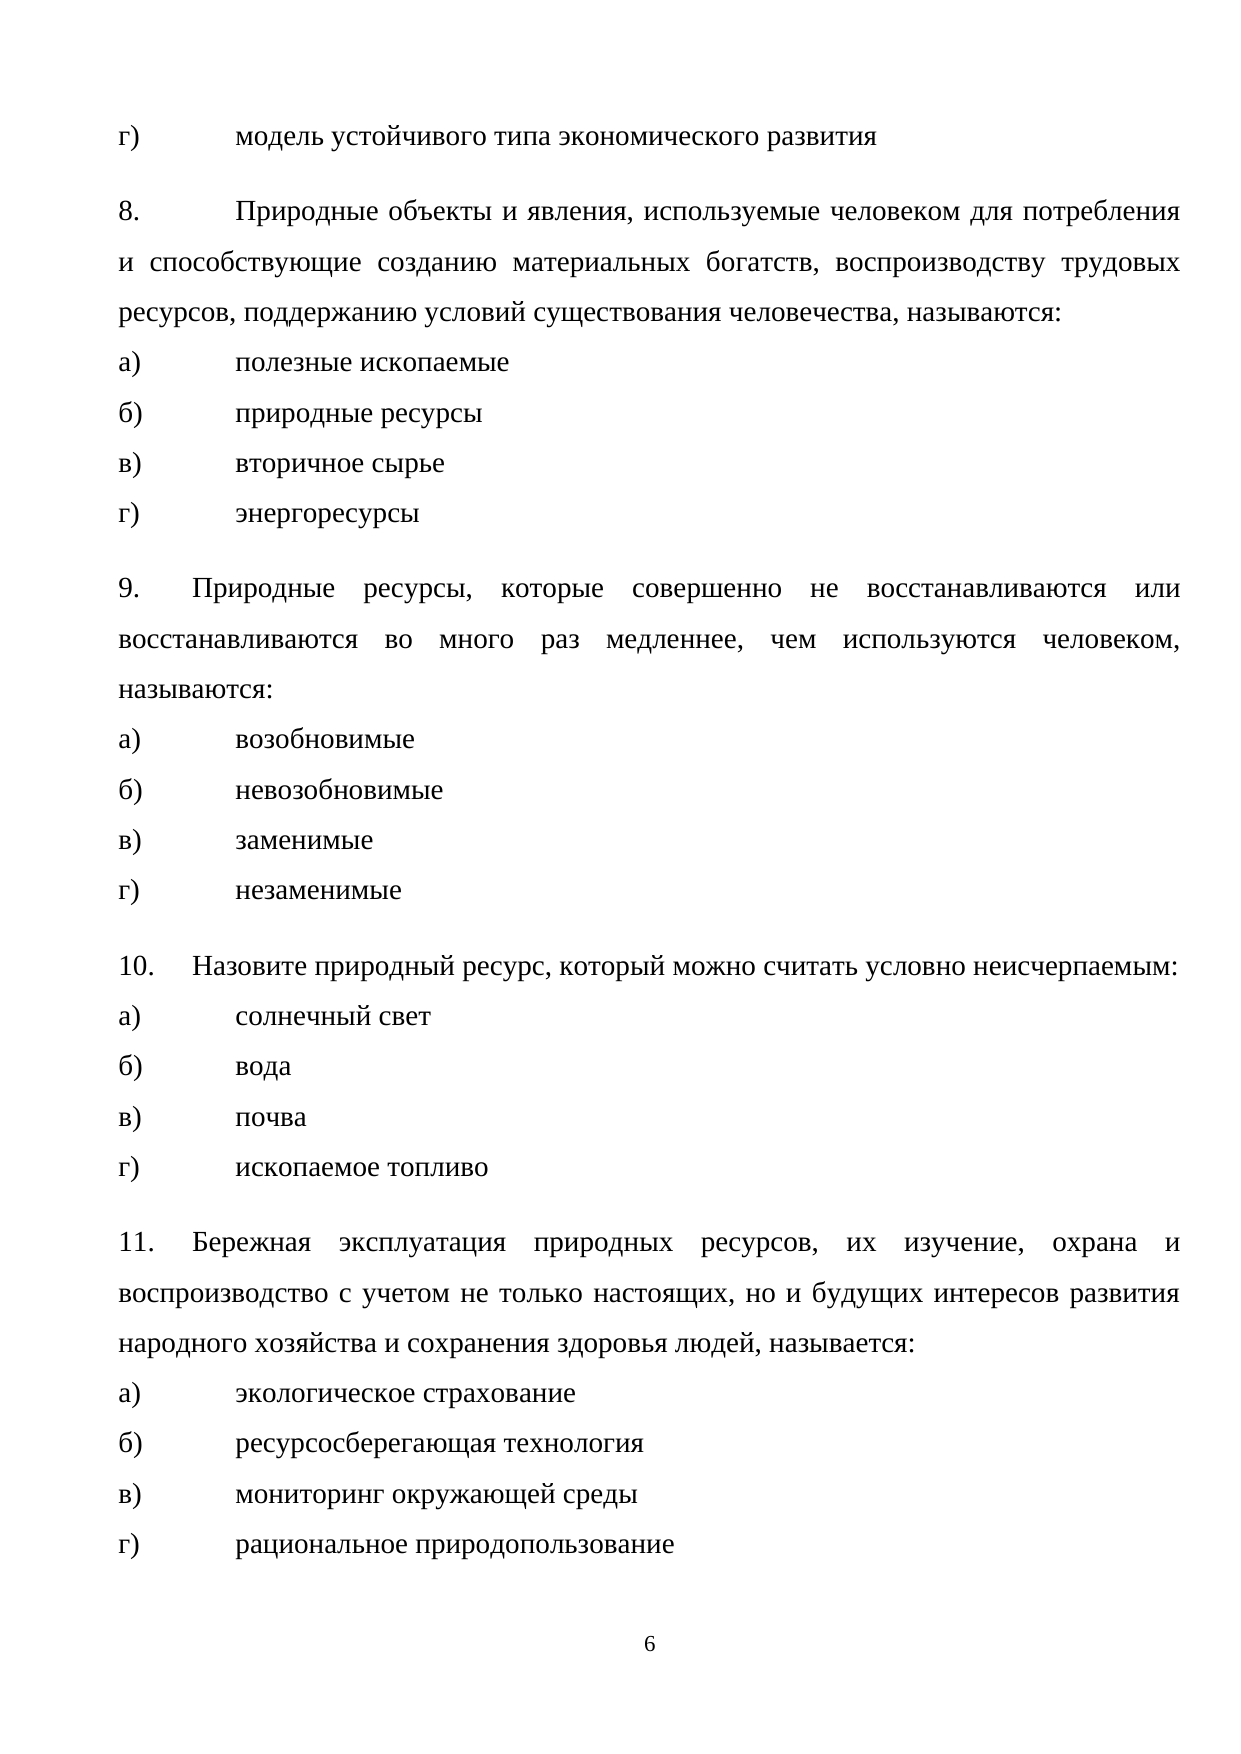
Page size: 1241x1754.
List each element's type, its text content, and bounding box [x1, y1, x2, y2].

text г) рациональное природопользование [118, 1526, 1181, 1560]
text в) почва [118, 1099, 1181, 1132]
text а) солнечный свет [118, 998, 1181, 1032]
list Назовите природный ресурс, который можно считать условно неисчерпаемым: [118, 948, 1181, 981]
text а) экологическое страхование [118, 1375, 1181, 1409]
text б) ресурсосберегающая технология [118, 1426, 1181, 1459]
text г) ископаемое топливо [118, 1149, 1181, 1183]
text а) возобновимые [118, 722, 1181, 755]
list Бережная эксплуатация природных ресурсов, их изучение, охрана и воспроизводство с учетом не только настоящих, но и будущих интересов развития народного хозяйства и сохранения здоровья людей, называется: [118, 1224, 1181, 1358]
text б) природные ресурсы [118, 395, 1181, 428]
text г) модель устойчивого типа экономического развития [118, 118, 1181, 152]
text б) вода [118, 1048, 1181, 1082]
list Природные ресурсы, которые совершенно не восстанавливаются или восстанавливаются во много раз медленнее, чем используются человеком, называются: [118, 571, 1181, 705]
text г) энергоресурсы [118, 495, 1181, 529]
text в) мониторинг окружающей среды [118, 1476, 1181, 1509]
text г) незаменимые [118, 872, 1181, 906]
text в) вторичное сырье [118, 445, 1181, 478]
list Природные объекты и явления, используемые человеком для потребления и способствующие созданию материальных богатств, воспроизводству трудовых ресурсов, поддержанию условий существования человечества, называются: [118, 193, 1181, 328]
text б) невозобновимые [118, 772, 1181, 805]
text а) полезные ископаемые [118, 344, 1181, 378]
text в) заменимые [118, 822, 1181, 856]
